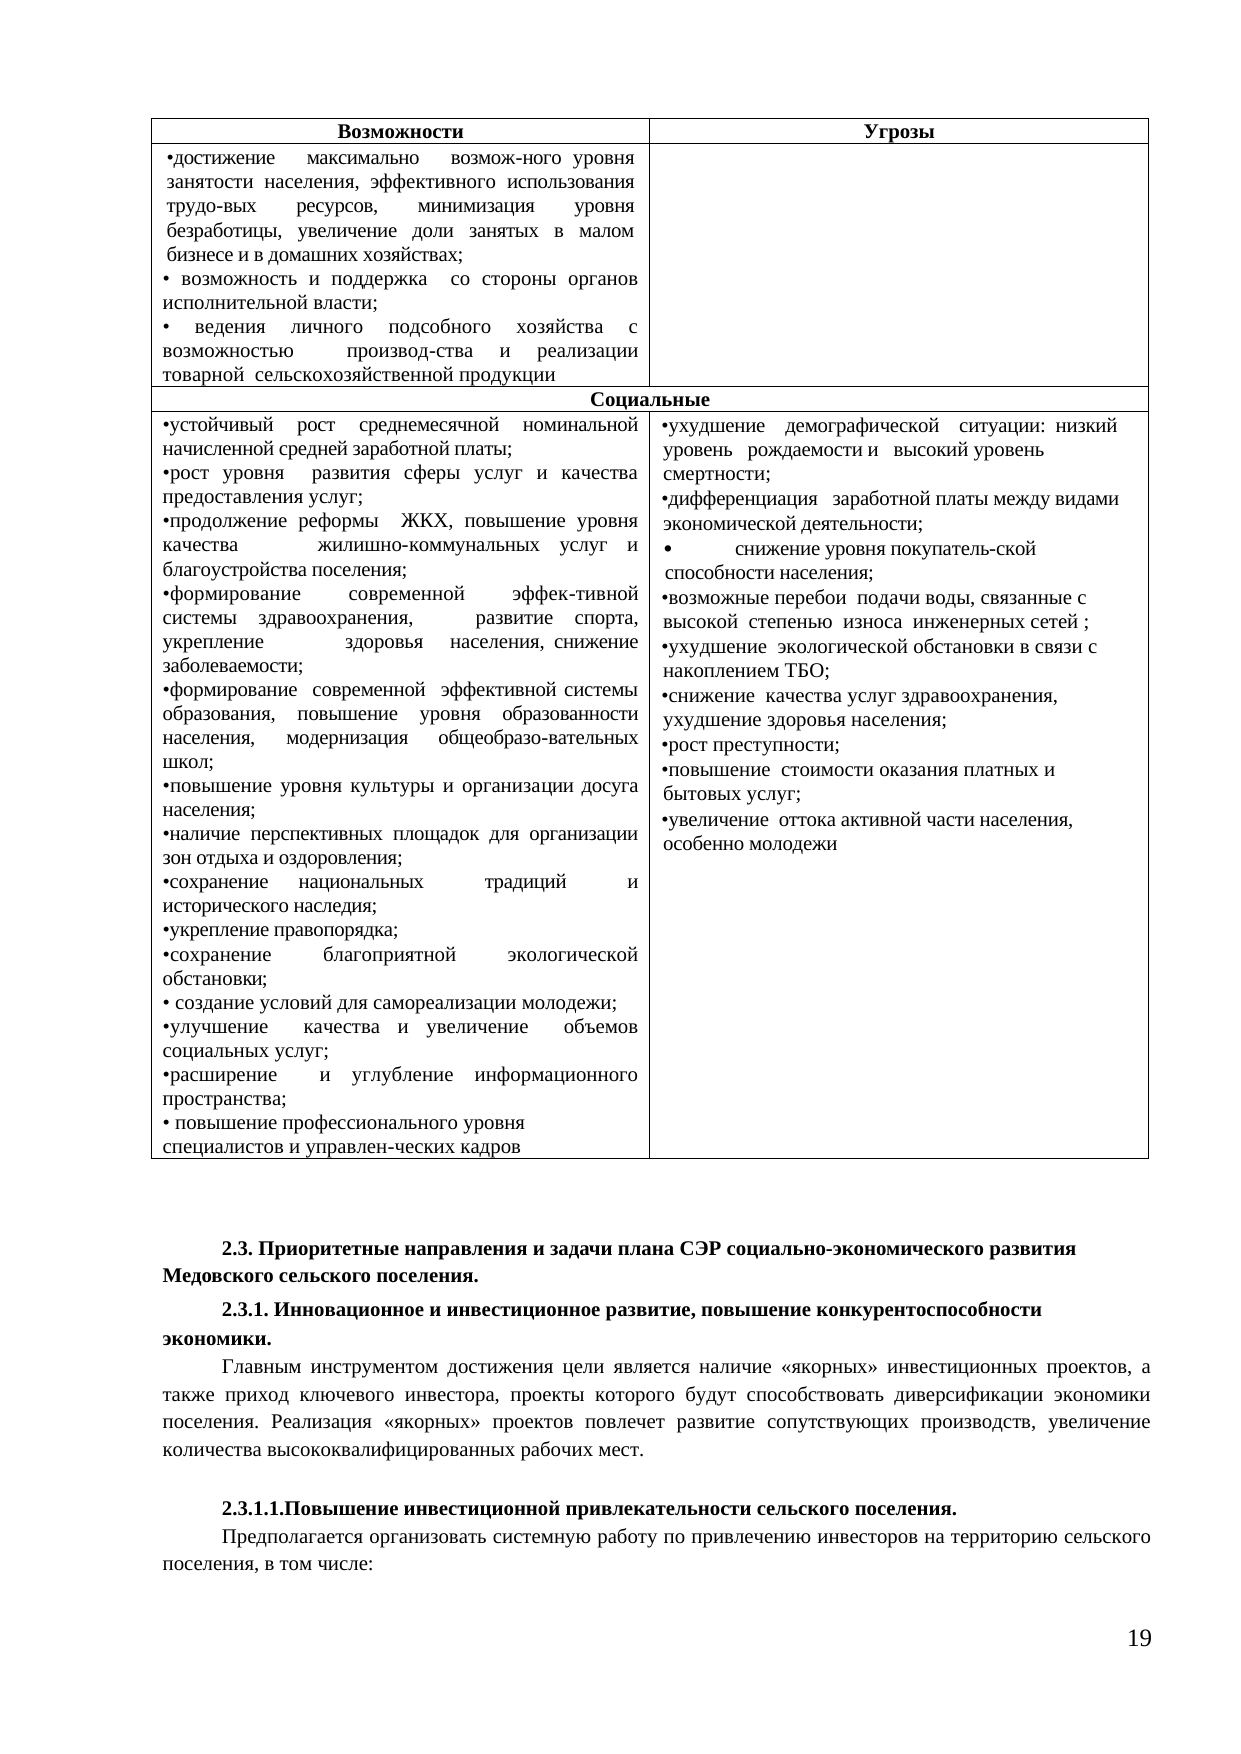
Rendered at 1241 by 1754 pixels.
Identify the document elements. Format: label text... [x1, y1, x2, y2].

table_cell Социальные [152, 387, 1148, 411]
table_header Возможности [152, 119, 649, 143]
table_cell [650, 144, 1148, 386]
text 2.3.1. Инновационное и инвестиционное развитие, повышение конкурентоспособности экономики. [162, 1297, 1152, 1350]
subtitle 2.3. Приоритетные направления и задачи плана СЭР социально-экономического развития Медовского сельского поселения. [162, 1236, 1152, 1287]
text Предполагается организовать системную работу по привлечению инвесторов на территорию сельского поселения, в том числе: [162, 1523, 1152, 1575]
table_cell •устойчивый рост среднемесячной номинальной начисленной средней заработной платы; •рост уровня развития сферы услуг и качества предоставления услуг; •продолжение реформы ЖКХ, повышение уровня качества жилишно-коммунальных услуг и благоустройства поселения; •формирование современной эффек-тивной системы здравоохранения, развитие спорта, укрепление здоровья населения, снижение заболеваемости; •формирование современной эффективной системы образования, повышение уровня образованности населения, модернизация общеобразо-вательных школ; •повышение уровня культуры и организации досуга населения; •наличие перспективных площадок для организации зон отдыха и оздоровления; •сохранение национальных традиций и исторического наследия; •укрепление правопорядка; •сохранение благоприятной экологической обстановки; • создание условий для самореализации молодежи; •улучшение качества и увеличение объемов социальных услуг; •расширение и углубление информационного пространства; • повышение профессионального уровня специалистов и управлен-ческих кадров [152, 412, 649, 1158]
table_cell •ухудшение демографической ситуации: низкий уровень рождаемости и высокий уровень смертности; •дифференциация заработной платы между видами экономической деятельности; снижение уровня покупатель-ской способности населения; •возможные перебои подачи воды, связанные с высокой степенью износа инженерных сетей ; •ухудшение экологической обстановки в связи с накоплением ТБО; •снижение качества услуг здравоохранения, ухудшение здоровья населения; •рост преступности; •повышение стоимости оказания платных и бытовых услуг; •увеличение оттока активной части населения, особенно молодежи [650, 412, 1148, 1158]
text 2.3.1.1.Повышение инвестиционной привлекательности сельского поселения. [162, 1496, 1167, 1520]
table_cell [152, 144, 649, 386]
text Главным инструментом достижения цели является наличие «якорных» инвестиционных проектов, а также приход ключевого инвестора, проекты которого будут способствовать диверсификации экономики поселения. Реализация «якорных» проектов повлечет развитие сопутствующих производств, увеличение количества высококвалифицированных рабочих мест. [162, 1354, 1152, 1461]
table_header Угрозы [650, 119, 1148, 143]
